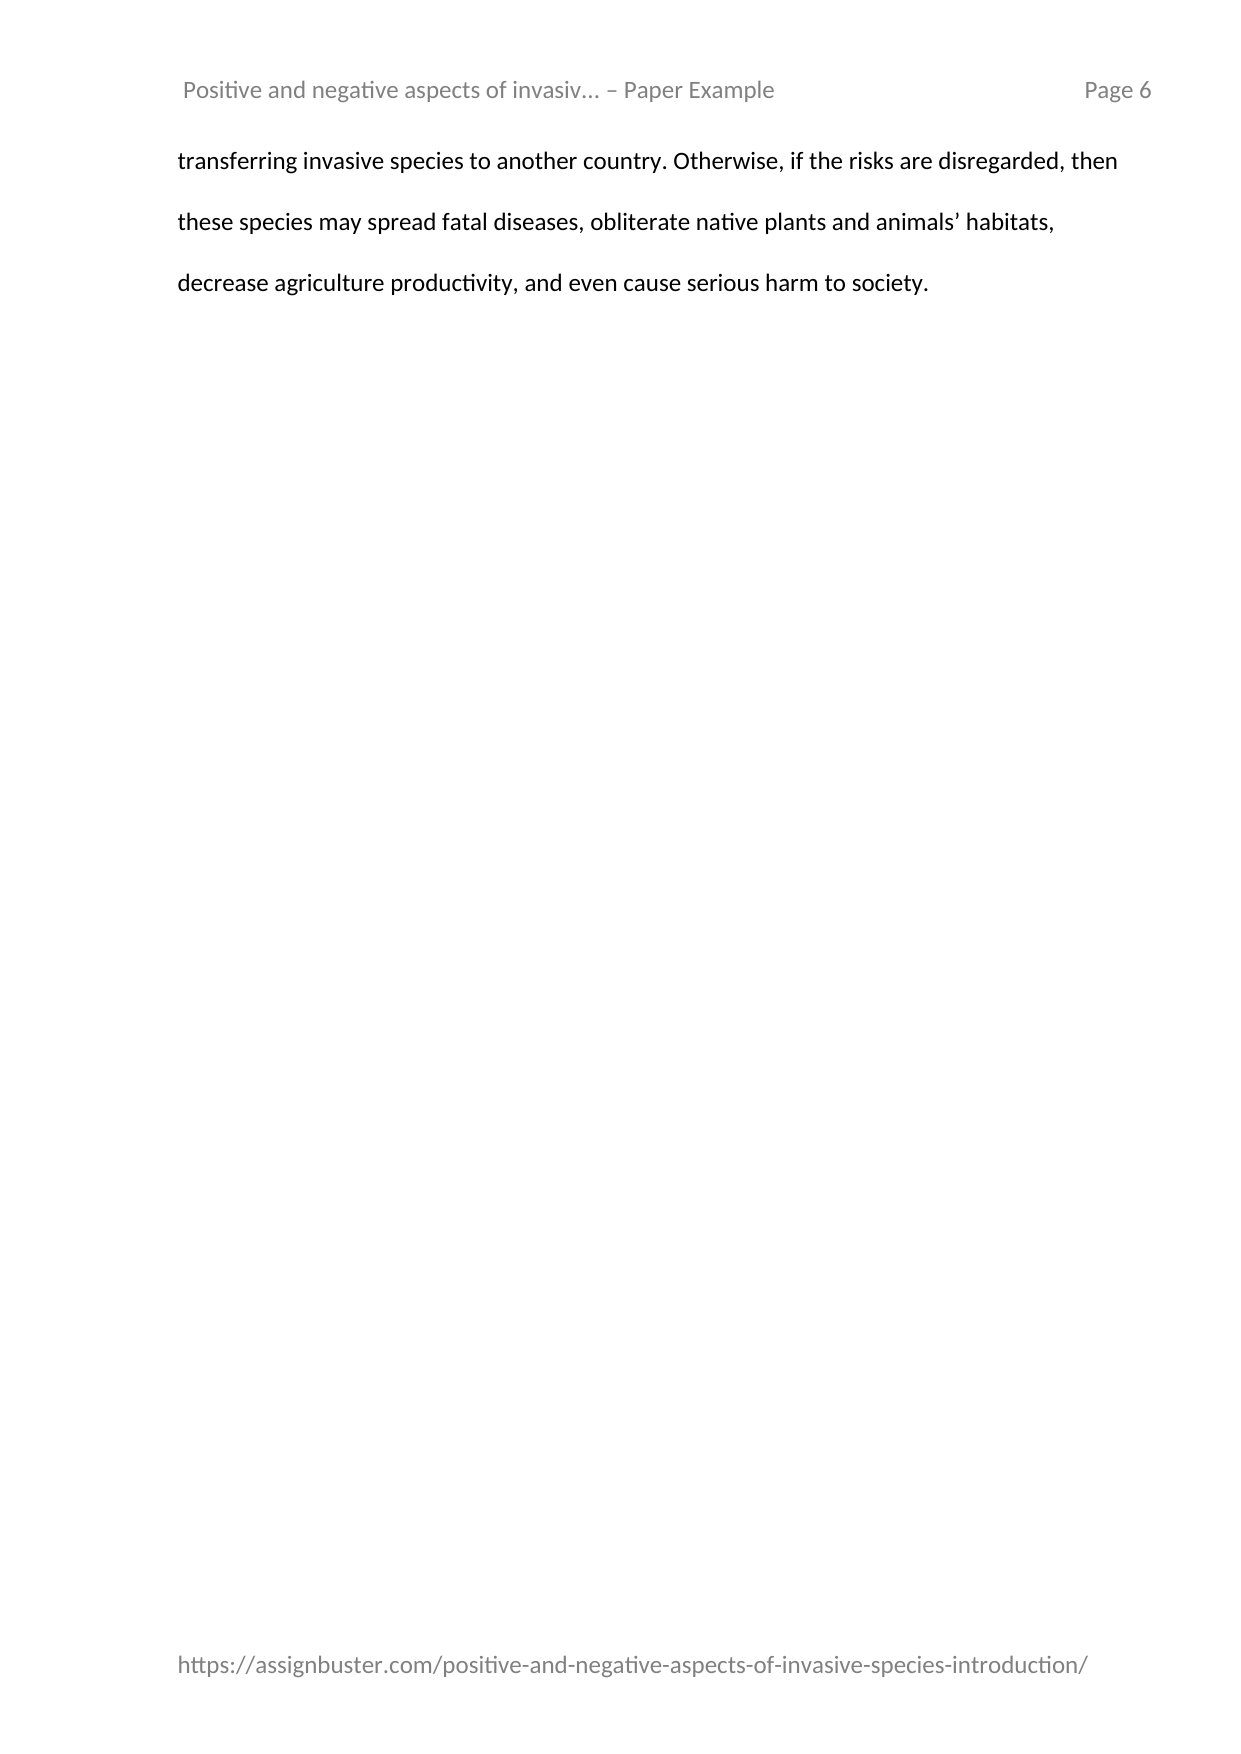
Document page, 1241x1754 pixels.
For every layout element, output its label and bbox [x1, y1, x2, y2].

text [177, 145, 1152, 298]
